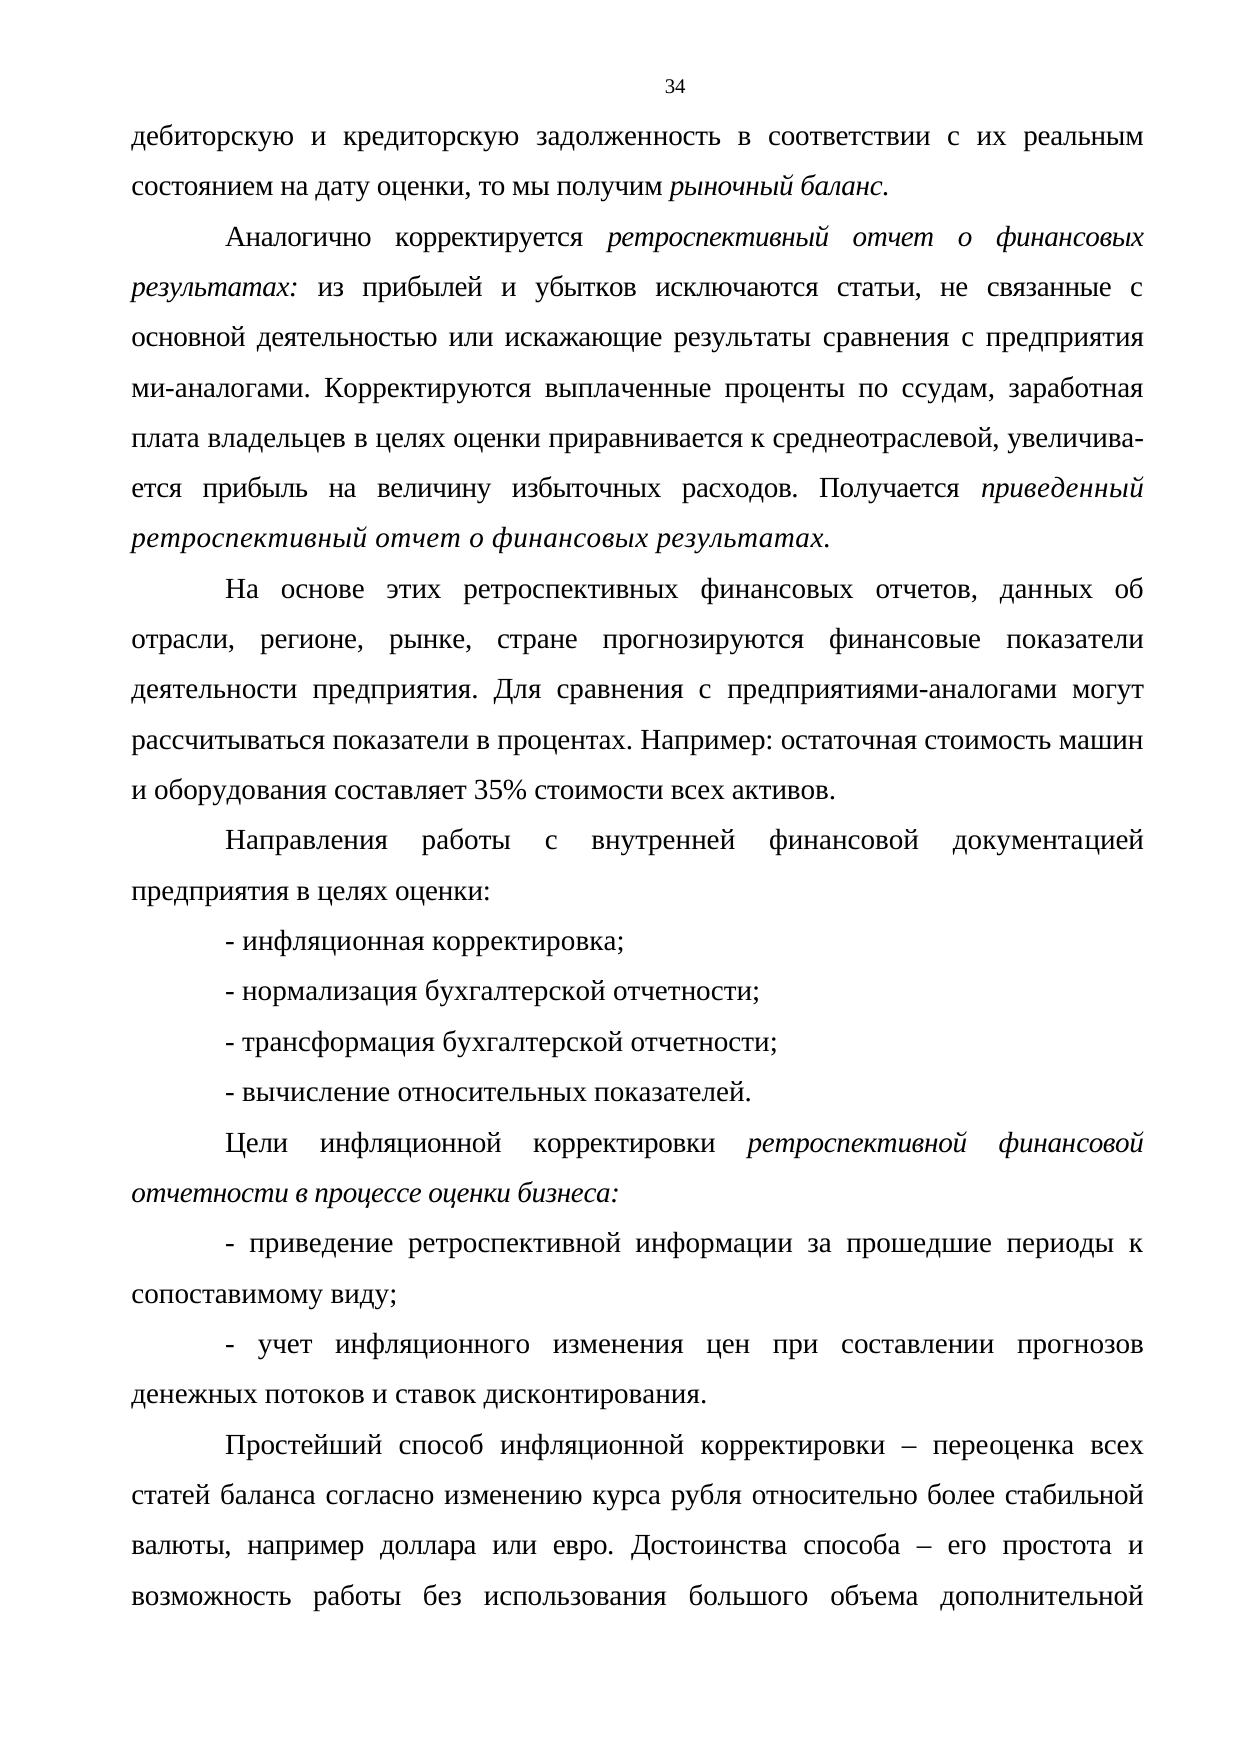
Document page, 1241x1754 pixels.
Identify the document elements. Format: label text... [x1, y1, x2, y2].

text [131, 118, 1144, 202]
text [131, 1427, 1144, 1611]
text Цели инфляционной корректировки ретроспективной финансовой отчетности в процессе оценки бизнеса: [131, 1125, 1144, 1209]
text - нормализация бухгалтерской отчетности; [131, 973, 1144, 1007]
text - учет инфляционного изменения цен при составлении прогнозов денежных потоков и ставок дисконтирования. [131, 1326, 1144, 1410]
text - вычисление относительных показателей. [131, 1074, 1144, 1108]
text Направления работы с внутренней финансовой документацией предприятия в целях оценки: [131, 822, 1144, 906]
text Аналогично корректируется ретроспективный отчет о финансовых результатах: из прибылей и убытков исключаются статьи, не связанные с основной деятельностью или искажающие результаты сравнения с предприятия ми-аналогами. Корректируются выплаченные проценты по ссудам, заработная плата владельцев в целях оценки приравнивается к среднеотраслевой, увеличивается прибыль на величину избыточных расходов. Получается приведенный ретроспективный отчет о финансовых результатах. [131, 219, 1144, 554]
text На основе этих ретроспективных финансовых отчетов, данных об отрасли, регионе, рынке, стране прогнозируются финансовые показатели деятельности предприятия. Для сравнения с предприятиями-аналогами могут рассчитываться показатели в процентах. Например: остаточная стоимость машин и оборудования составляет 35% стоимости всех активов. [131, 571, 1144, 806]
text - инфляционная корректировка; [131, 923, 1144, 957]
text - приведение ретроспективной информации за прошедшие периоды к сопоставимому виду; [131, 1226, 1144, 1309]
text - трансформация бухгалтерской отчетности; [131, 1024, 1144, 1058]
